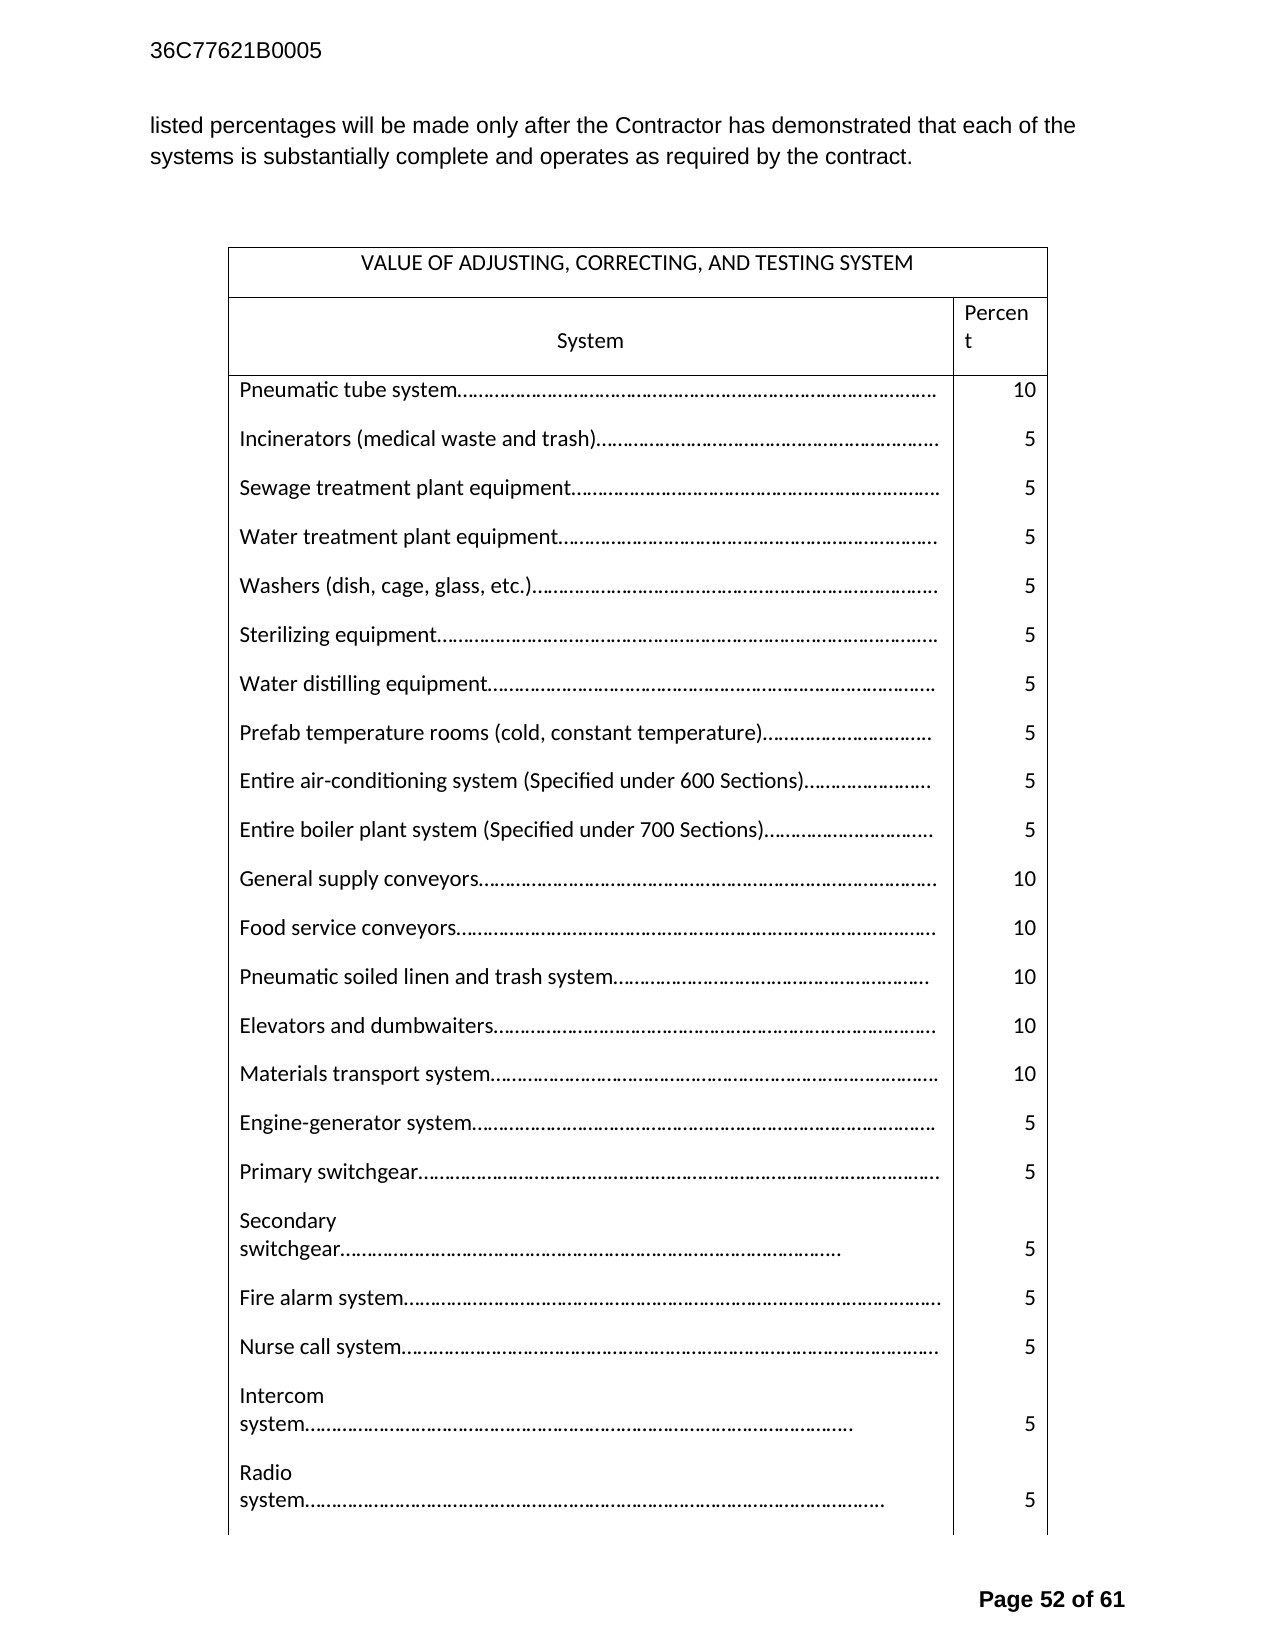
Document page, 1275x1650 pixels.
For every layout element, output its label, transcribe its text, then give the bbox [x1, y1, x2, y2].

table_cell 10 [954, 962, 1047, 1011]
table_cell 5 [954, 1381, 1047, 1458]
table_cell Radio system……………………………………………………………………………………………….. [229, 1458, 953, 1534]
table_cell Secondary switchgear………………………………………………………………………………….. [229, 1206, 953, 1283]
table_cell Sewage treatment plant equipment……………………………………………………………. [229, 473, 953, 522]
table_cell Water treatment plant equipment……………………………………………………………… [229, 522, 953, 571]
table_cell 5 [954, 1157, 1047, 1206]
table_header VALUE OF ADJUSTING, CORRECTING, AND TESTING SYSTEM [229, 248, 1047, 297]
table_cell Incinerators (medical waste and trash)……………………………………………………….. [229, 425, 953, 473]
table_cell Elevators and dumbwaiters………………………………………………………………………… [229, 1011, 953, 1059]
table_cell Materials transport system…………………………………………………………………………. [229, 1060, 953, 1108]
table_cell Entire boiler plant system (Specified under 700 Sections)………………………….. [229, 815, 953, 864]
table_cell Pneumatic tube system………………………………………………………………………………. [229, 376, 953, 424]
table_cell 10 [954, 1060, 1047, 1108]
table_cell Entire air-conditioning system (Specified under 600 Sections)…………………… [229, 766, 953, 815]
table_cell Pneumatic soiled linen and trash system…………………………………………………… [229, 962, 953, 1011]
table_cell 5 [954, 1332, 1047, 1381]
table_cell 10 [954, 376, 1047, 424]
table_cell Intercom system………………………………………………………………………………………….. [229, 1381, 953, 1458]
table_cell Fire alarm system………………………………………………………………………………………… [229, 1283, 953, 1332]
table_cell Washers (dish, cage, glass, etc.)………………………………………………………………….. [229, 571, 953, 620]
table_cell Percent [954, 298, 1047, 374]
table_cell Food service conveyors………………………………………………………………………….…… [229, 913, 953, 962]
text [150, 112, 1125, 169]
table_cell Water distilling equipment…………………………………………………………………………. [229, 669, 953, 718]
table_cell 10 [954, 1011, 1047, 1059]
table_cell 5 [954, 815, 1047, 864]
table_cell 10 [954, 864, 1047, 913]
table_cell 5 [954, 620, 1047, 669]
table_cell System [229, 298, 953, 374]
table_cell 5 [954, 1109, 1047, 1157]
table_cell 10 [954, 913, 1047, 962]
table_cell Engine-generator system……………………………………………………………………………. [229, 1109, 953, 1157]
table_cell 5 [954, 766, 1047, 815]
table_cell General supply conveyors…………………………………………………………………………… [229, 864, 953, 913]
table_cell Nurse call system………………………………………………………………………………………… [229, 1332, 953, 1381]
table_cell 5 [954, 718, 1047, 766]
table_cell 5 [954, 1283, 1047, 1332]
table_cell Primary switchgear……………………………………………………………………………………… [229, 1157, 953, 1206]
table_cell 5 [954, 571, 1047, 620]
table_cell Sterilizing equipment……………………………………………………………………………….…. [229, 620, 953, 669]
table_cell 5 [954, 522, 1047, 571]
table_cell 5 [954, 1206, 1047, 1283]
table_cell 5 [954, 1458, 1047, 1534]
table_cell 5 [954, 669, 1047, 718]
table_cell Prefab temperature rooms (cold, constant temperature)………………………….. [229, 718, 953, 766]
table_cell 5 [954, 425, 1047, 473]
table_cell 5 [954, 473, 1047, 522]
